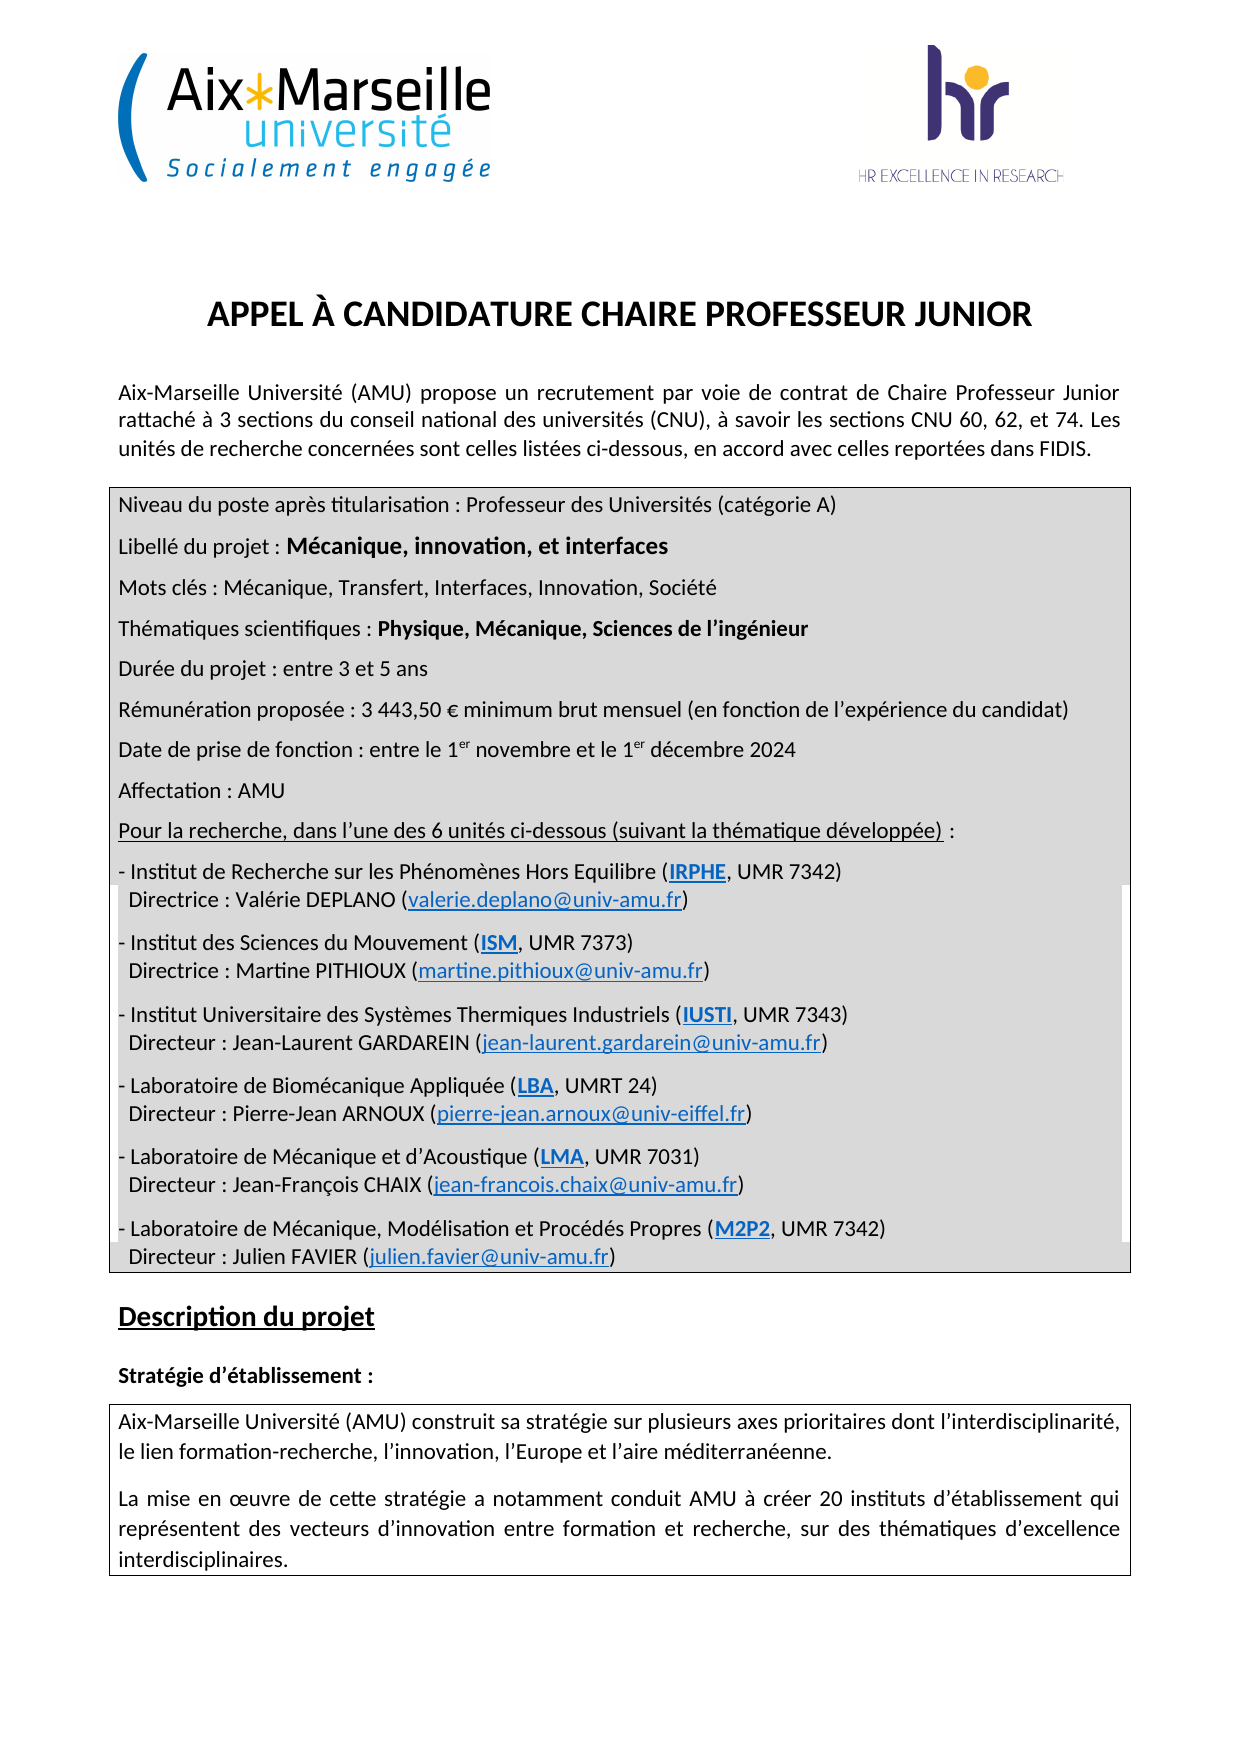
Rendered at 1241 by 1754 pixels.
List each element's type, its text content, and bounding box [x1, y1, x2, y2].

text Directrice : Valérie DEPLANO (valerie.deplano@univ-amu.fr) [118, 885, 1122, 913]
text La mise en œuvre de cette stratégie a notamment conduit AMU à créer 20 instituts d’établissement qui représentent des vecteurs d’innovation entre formation et recherche, sur des thématiques d’excellence interdisciplinaires. [110, 1481, 1130, 1575]
text Libellé du projet : Mécanique, innovation, et interfaces [110, 527, 1130, 561]
text Aix-Marseille Université (AMU) propose un recrutement par voie de contrat de Chaire Professeur Junior rattaché à 3 sections du conseil national des universités (CNU), à savoir les sections CNU 60, 62, et 74. Les unités de recherche concernées sont celles listées ci-dessous, en accord avec celles reportées dans FIDIS. [118, 378, 1122, 462]
text Description du projet [118, 1298, 1122, 1333]
text - Laboratoire de Mécanique, Modélisation et Procédés Propres (M2P2, UMR 7342) [118, 1214, 1122, 1239]
text - Laboratoire de Biomécanique Appliquée (LBA, UMRT 24) [118, 1071, 1122, 1099]
text - Institut des Sciences du Mouvement (ISM, UMR 7373) [118, 928, 1122, 956]
text - Institut de Recherche sur les Phénomènes Hors Equilibre (IRPHE, UMR 7342) [110, 854, 1130, 885]
text Mots clés : Mécanique, Transfert, Interfaces, Innovation, Société [110, 570, 1130, 601]
text Niveau du poste après titularisation : Professeur des Universités (catégorie A) [110, 488, 1130, 518]
text Durée du projet : entre 3 et 5 ans [110, 651, 1130, 682]
text Thématiques scientifiques : Physique, Mécanique, Sciences de l’ingénieur [110, 611, 1130, 642]
text Directeur : Jean-François CHAIX (jean-francois.chaix@univ-amu.fr) [118, 1170, 1122, 1198]
text Stratégie d’établissement : [118, 1361, 1122, 1389]
text Directrice : Martine PITHIOUX (martine.pithioux@univ-amu.fr) [118, 956, 1122, 984]
text Directeur : Jean-Laurent GARDAREIN (jean-laurent.gardarein@univ-amu.fr) [118, 1028, 1122, 1056]
text Directeur : Julien FAVIER (julien.favier@univ-amu.fr) [110, 1239, 1130, 1272]
text - Institut Universitaire des Systèmes Thermiques Industriels (IUSTI, UMR 7343) [118, 1000, 1122, 1028]
text Directeur : Pierre-Jean ARNOUX (pierre-jean.arnoux@univ-eiffel.fr) [118, 1099, 1122, 1127]
text Rémunération proposée : 3 443,50 € minimum brut mensuel (en fonction de l’expérience du candidat) [110, 692, 1130, 723]
text Affectation : AMU [110, 773, 1130, 804]
text - Laboratoire de Mécanique et d’Acoustique (LMA, UMR 7031) [118, 1142, 1122, 1170]
picture [118, 53, 490, 182]
text Aix-Marseille Université (AMU) construit sa stratégie sur plusieurs axes prioritaires dont l’interdisciplinarité, le lien formation-recherche, l’innovation, l’Europe et l’aire méditerranéenne. [110, 1405, 1130, 1465]
text Pour la recherche, dans l’une des 6 unités ci-dessous (suivant la thématique développée) : [110, 813, 1130, 844]
text APPEL À CANDIDATURE CHAIRE PROFESSEUR JUNIOR [118, 290, 1122, 336]
text Date de prise de fonction : entre le 1er novembre et le 1er décembre 2024 [110, 732, 1130, 763]
